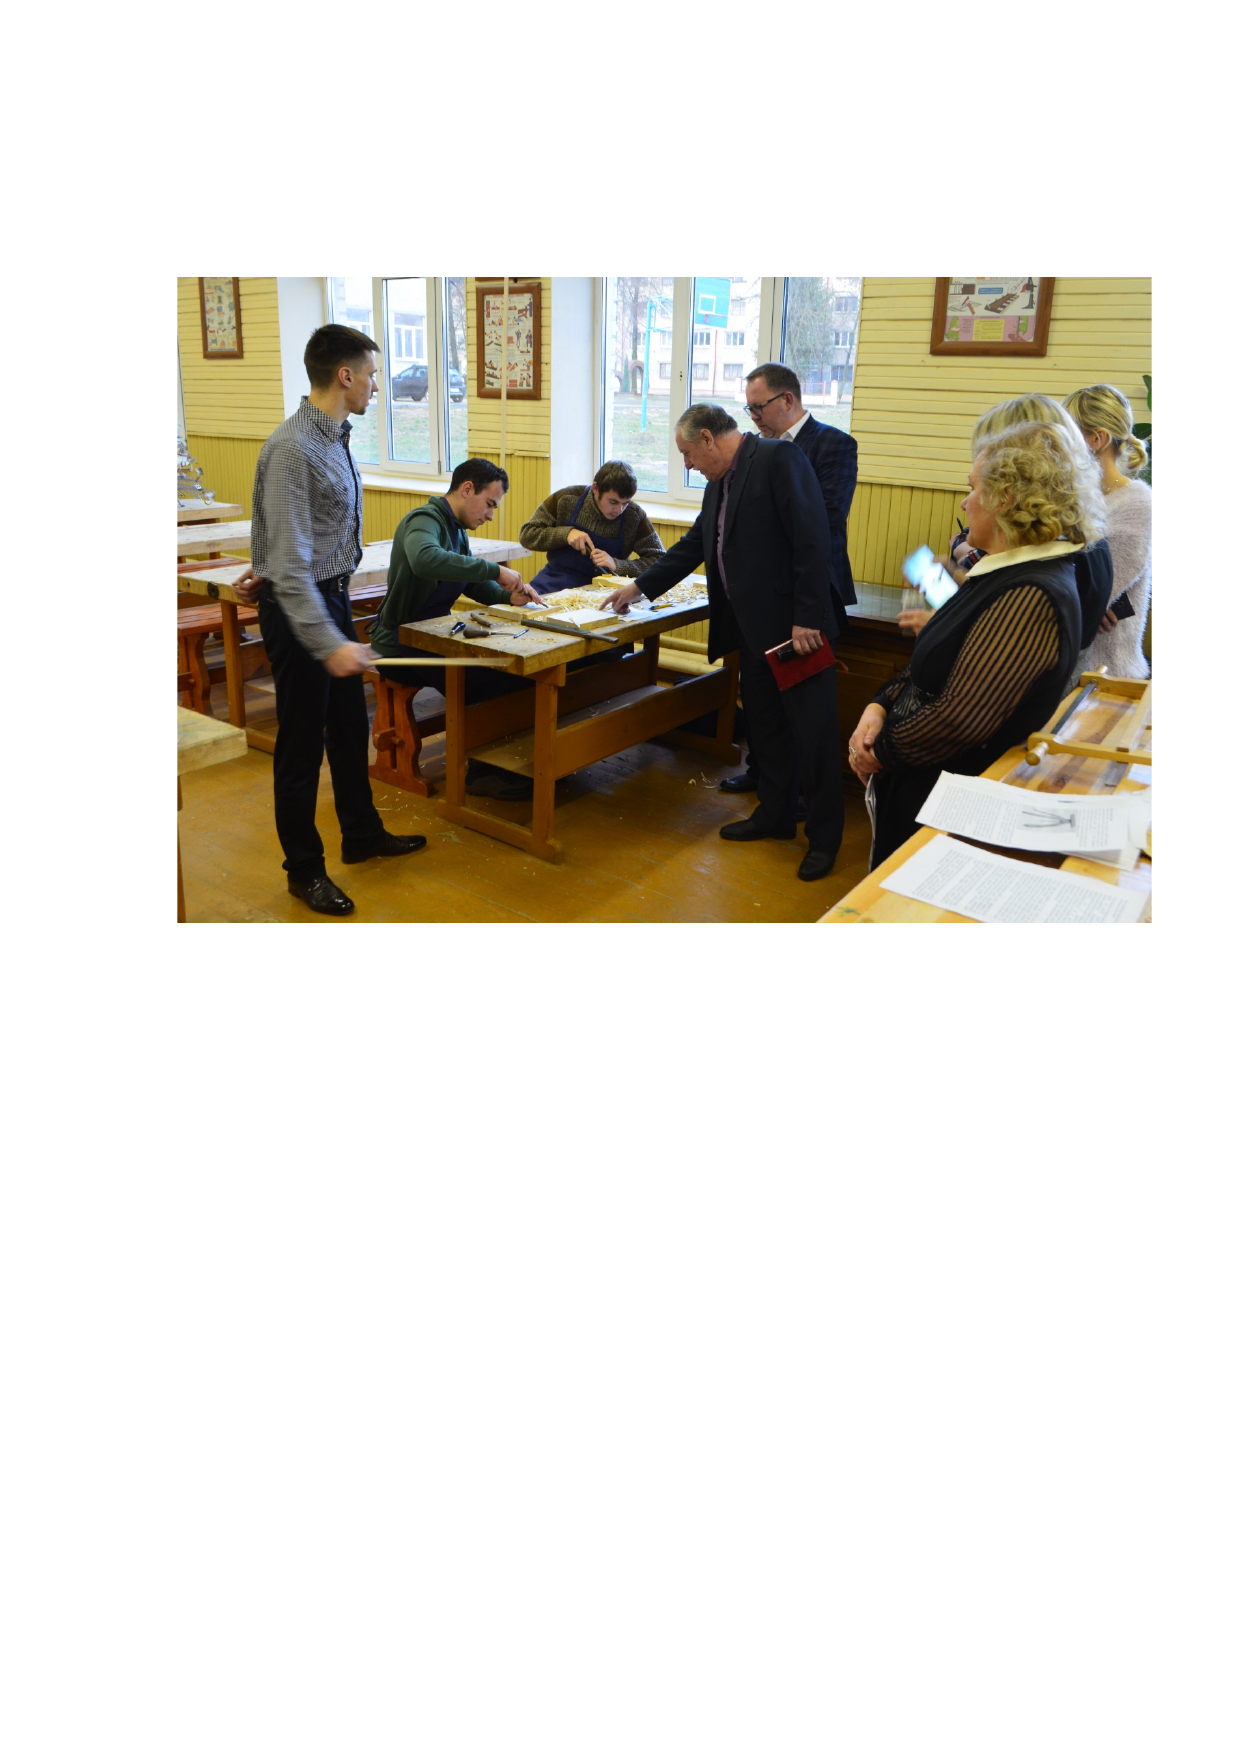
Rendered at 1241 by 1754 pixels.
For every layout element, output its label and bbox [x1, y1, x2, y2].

picture [177, 277, 1152, 923]
